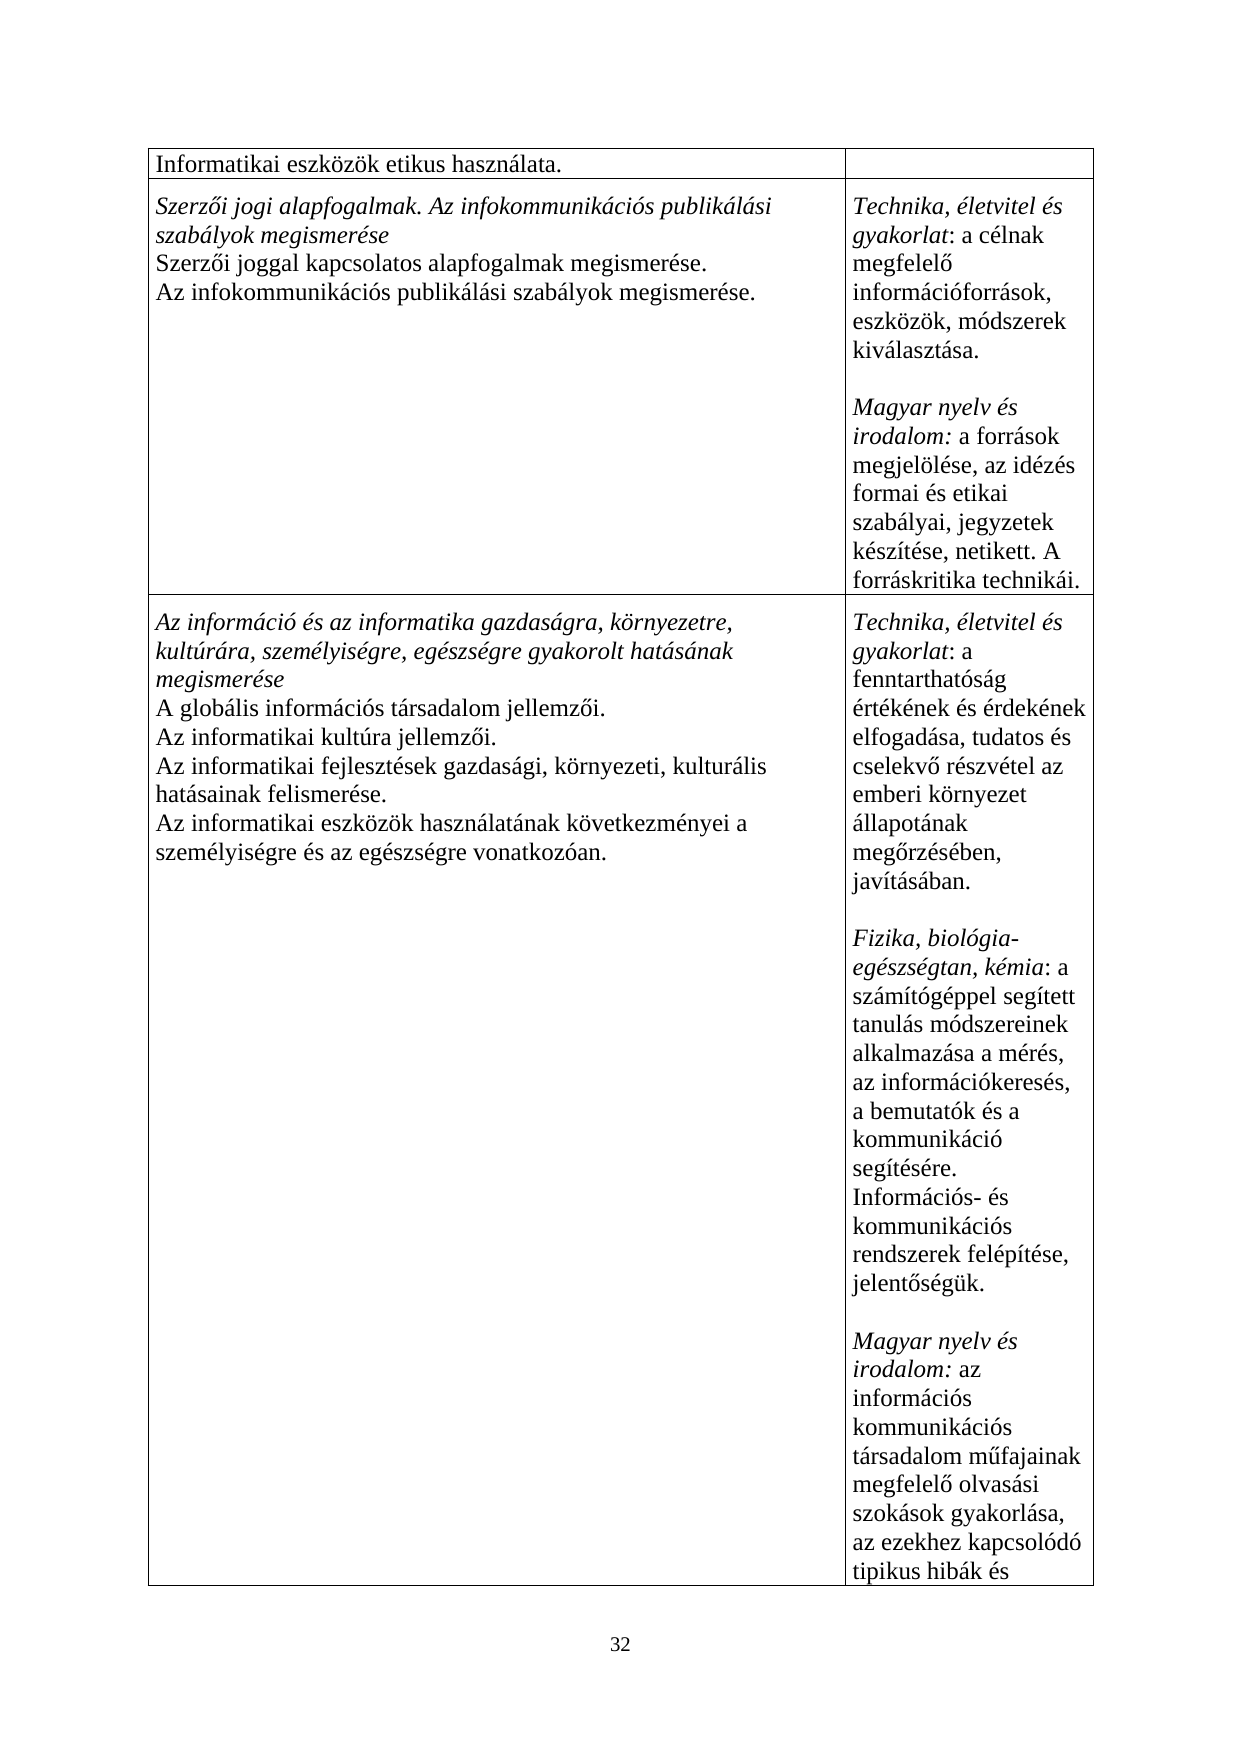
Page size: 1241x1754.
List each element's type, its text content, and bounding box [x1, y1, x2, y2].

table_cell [149, 149, 845, 177]
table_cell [846, 595, 1093, 1584]
table_cell Technika, életvitel és gyakorlat: a célnak megfelelő információforrások, eszközök, módszerek kiválasztása. Magyar nyelv és irodalom: a források megjelölése, az idézés formai és etikai szabályai, jegyzetek készítése, netikett. A forráskritika technikái. [846, 179, 1093, 593]
table_cell Szerzői jogi alapfogalmak. Az infokommunikációs publikálási szabályok megismerése Szerzői joggal kapcsolatos alapfogalmak megismerése. Az infokommunikációs publikálási szabályok megismerése. [149, 179, 845, 593]
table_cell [846, 149, 1093, 177]
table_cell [149, 595, 845, 1584]
